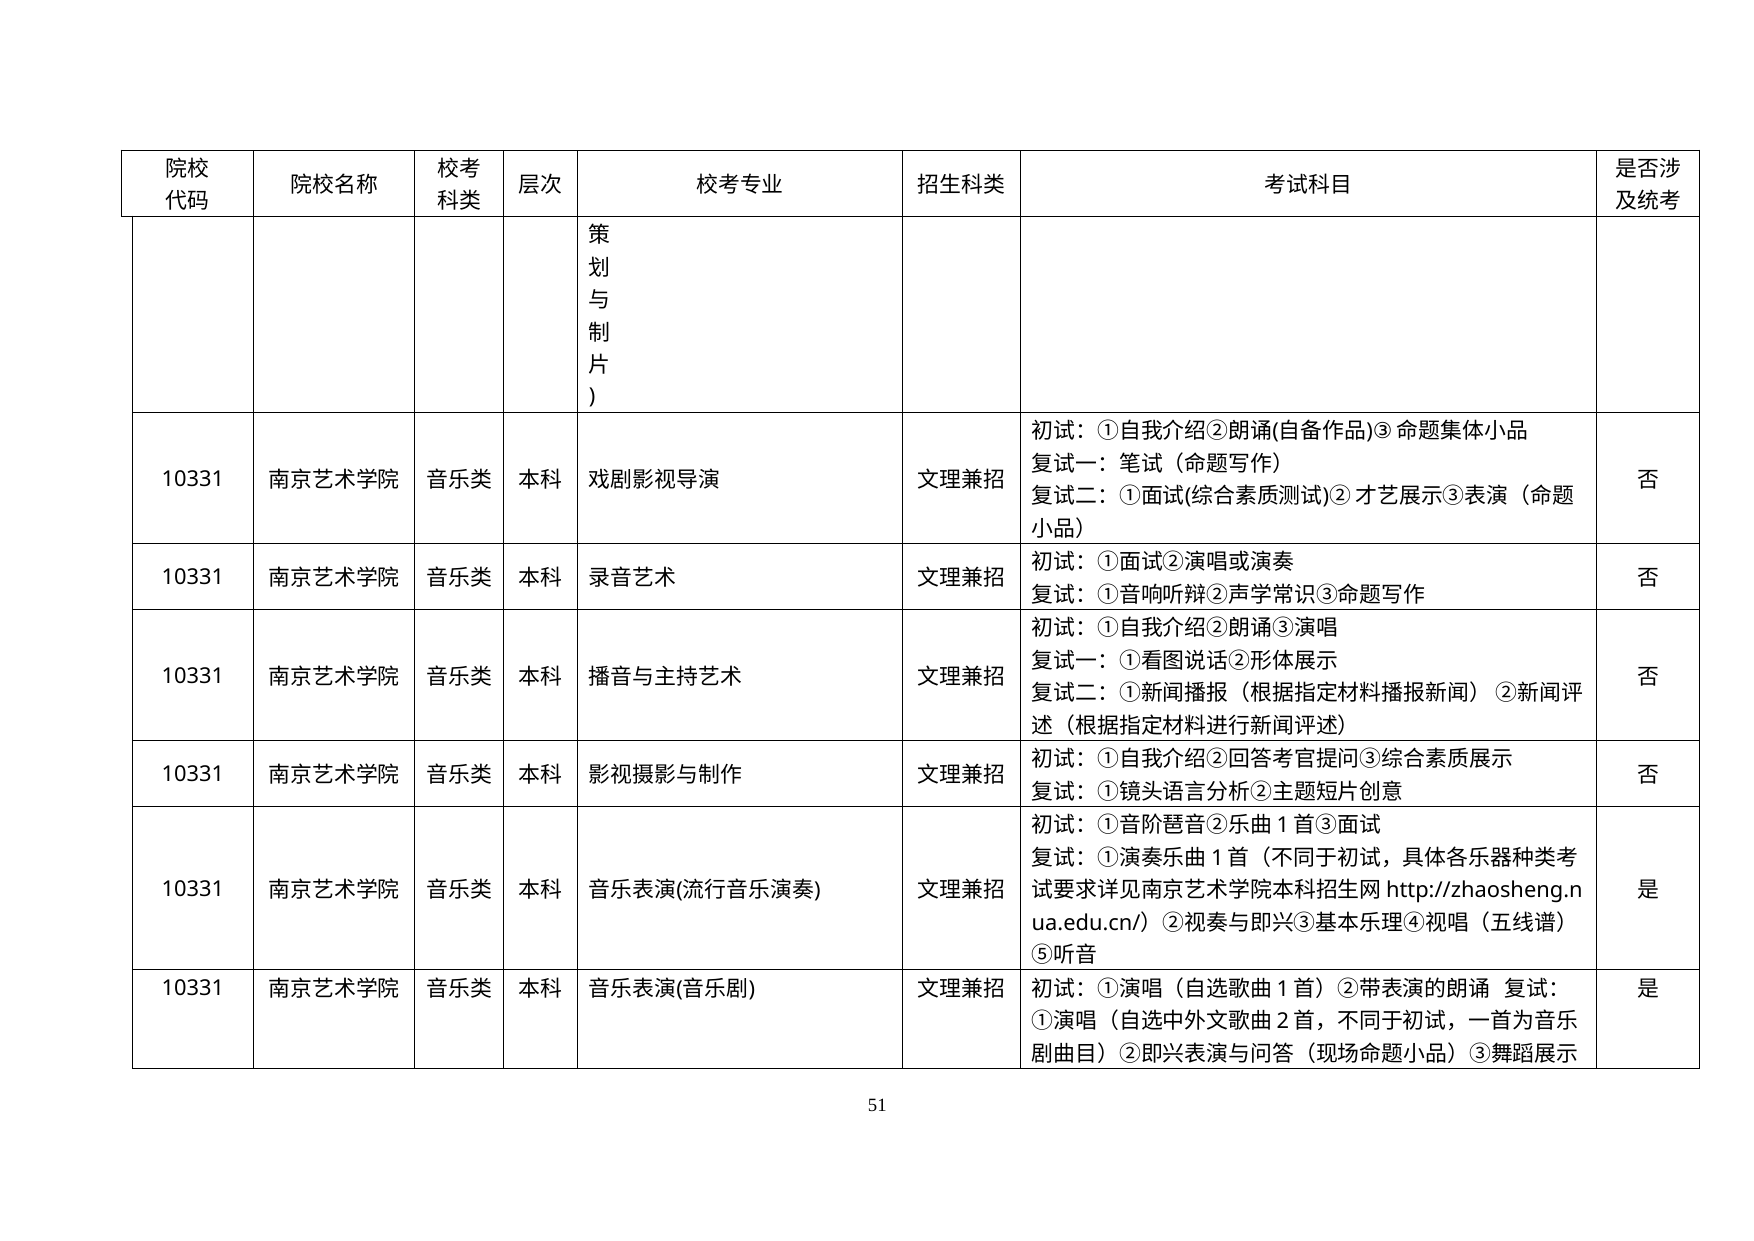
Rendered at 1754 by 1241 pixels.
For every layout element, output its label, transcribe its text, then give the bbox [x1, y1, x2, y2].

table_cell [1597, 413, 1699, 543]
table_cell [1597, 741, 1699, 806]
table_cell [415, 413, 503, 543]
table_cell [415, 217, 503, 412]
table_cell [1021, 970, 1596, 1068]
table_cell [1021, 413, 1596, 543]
table_header 院校名称 [254, 151, 414, 216]
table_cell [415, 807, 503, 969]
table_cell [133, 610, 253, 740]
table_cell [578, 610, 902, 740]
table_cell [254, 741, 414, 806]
table_header 层次 [504, 151, 577, 216]
table_header 考试科目 [1021, 151, 1596, 216]
table_header 招生科类 [903, 151, 1020, 216]
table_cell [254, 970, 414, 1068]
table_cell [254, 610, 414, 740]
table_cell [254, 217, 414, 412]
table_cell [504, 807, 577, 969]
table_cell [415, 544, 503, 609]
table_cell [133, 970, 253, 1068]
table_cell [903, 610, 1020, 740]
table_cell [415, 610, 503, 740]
table_header 是否涉 及统考 [1597, 151, 1699, 216]
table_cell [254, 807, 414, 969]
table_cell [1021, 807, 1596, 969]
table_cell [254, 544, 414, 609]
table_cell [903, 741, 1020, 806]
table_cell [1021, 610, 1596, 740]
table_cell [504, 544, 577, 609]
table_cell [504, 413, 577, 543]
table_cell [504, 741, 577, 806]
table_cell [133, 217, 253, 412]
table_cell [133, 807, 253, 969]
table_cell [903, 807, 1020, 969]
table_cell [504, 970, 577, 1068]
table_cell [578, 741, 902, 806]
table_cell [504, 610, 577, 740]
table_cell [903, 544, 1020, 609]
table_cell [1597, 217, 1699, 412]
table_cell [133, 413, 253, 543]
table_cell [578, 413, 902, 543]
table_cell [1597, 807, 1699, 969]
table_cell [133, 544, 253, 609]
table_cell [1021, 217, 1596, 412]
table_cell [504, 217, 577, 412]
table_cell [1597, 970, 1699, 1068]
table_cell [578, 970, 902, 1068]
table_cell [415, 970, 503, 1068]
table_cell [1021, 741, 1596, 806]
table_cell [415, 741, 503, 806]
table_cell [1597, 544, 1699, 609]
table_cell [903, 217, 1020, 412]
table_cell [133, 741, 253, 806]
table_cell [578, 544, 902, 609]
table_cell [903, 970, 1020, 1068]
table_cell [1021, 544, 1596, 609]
table_header 院校 代码 [122, 151, 253, 216]
table_header 校考 科类 [415, 151, 503, 216]
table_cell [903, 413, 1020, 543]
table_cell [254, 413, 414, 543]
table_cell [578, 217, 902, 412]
table_header 校考专业 [578, 151, 902, 216]
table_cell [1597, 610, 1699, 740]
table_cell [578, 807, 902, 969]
